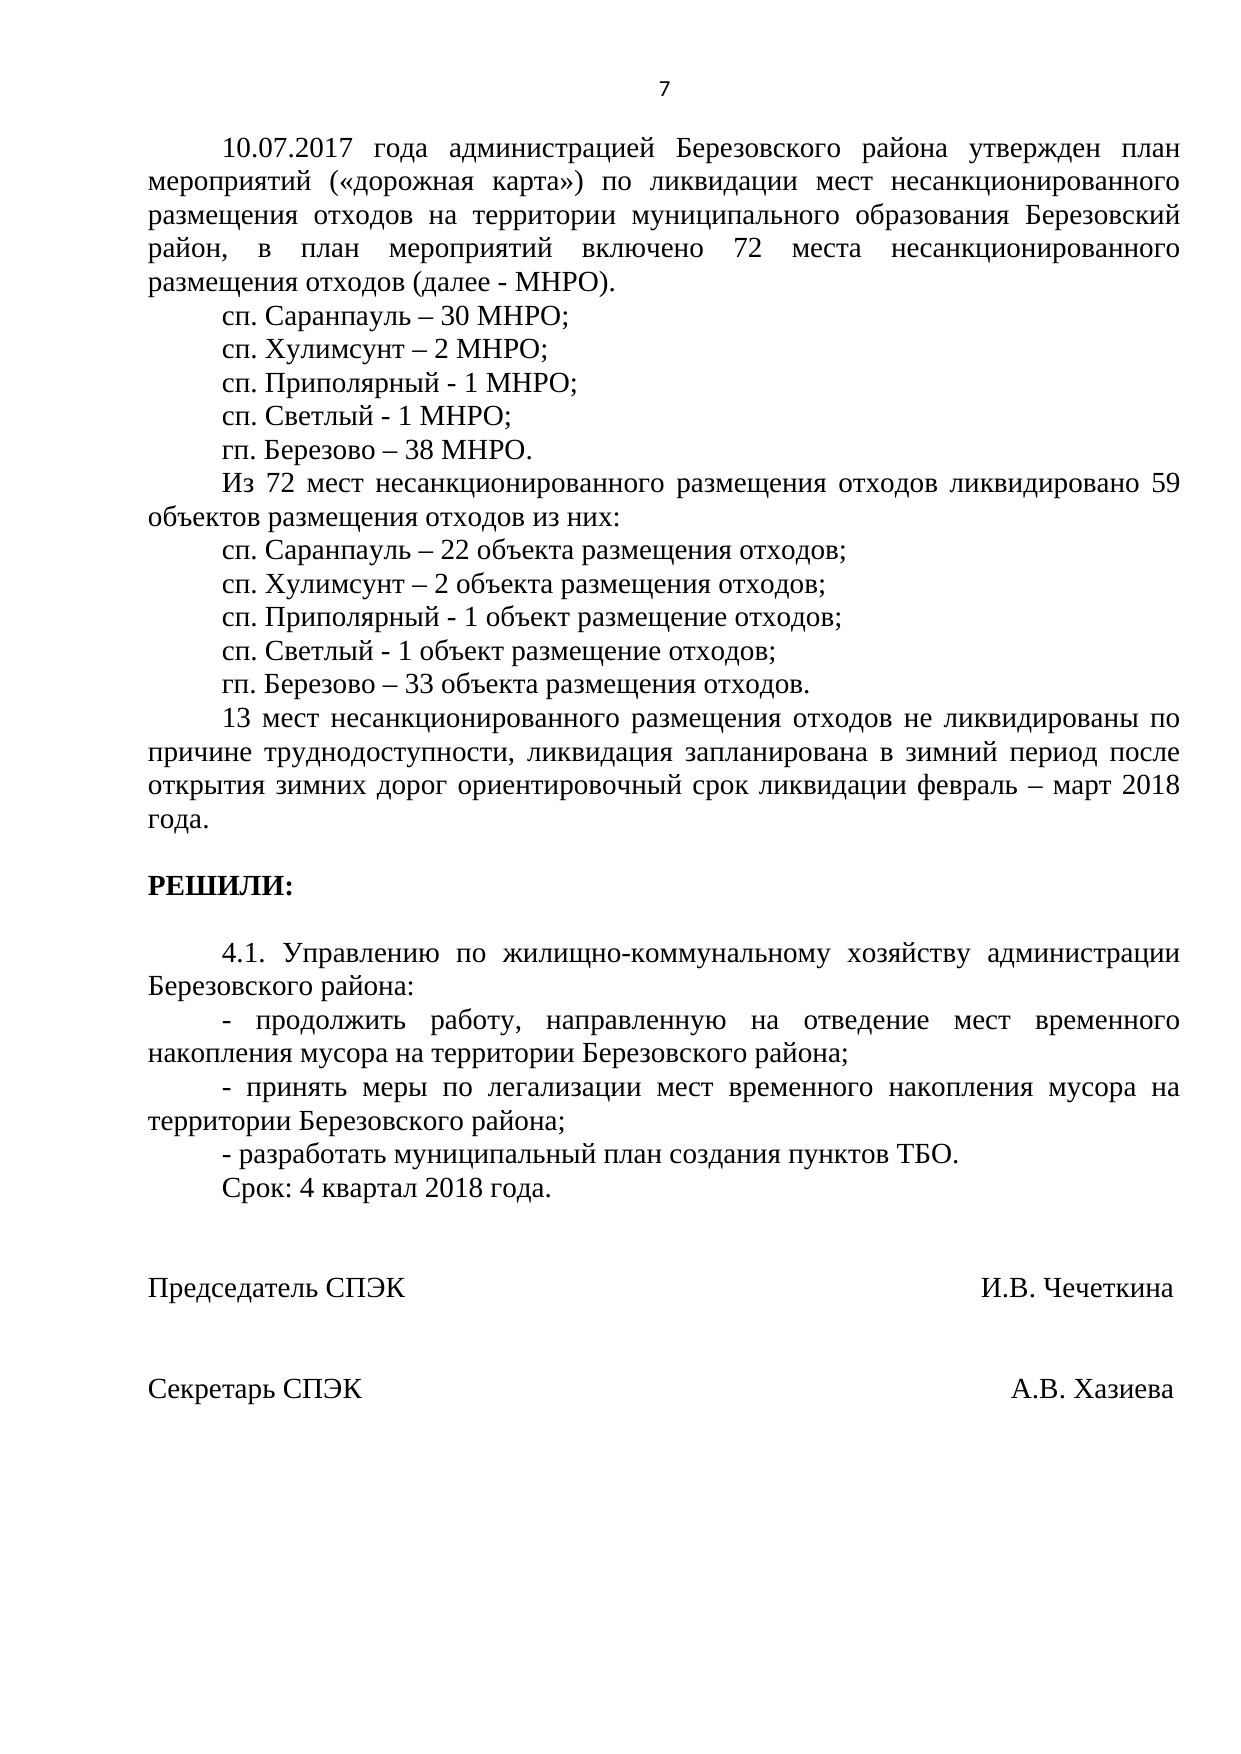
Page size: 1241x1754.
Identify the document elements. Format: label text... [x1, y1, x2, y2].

text - продолжить работу, направленную на отведение мест временного накопления мусора на территории Березовского района; [148, 1002, 1181, 1069]
text РЕШИЛИ: [148, 868, 1181, 901]
text - разработать муниципальный план создания пунктов ТБО. [148, 1136, 1181, 1170]
text сп. Саранпауль – 30 МНРО; [148, 298, 1181, 331]
text Срок: 4 квартал 2018 года. [148, 1170, 1181, 1203]
text сп. Приполярный - 1 МНРО; [148, 365, 1181, 398]
text 4.1. Управлению по жилищно-коммунальному хозяйству администрации Березовского района: [148, 935, 1181, 1002]
text Председатель СПЭК И.В. Чечеткина [148, 1270, 1181, 1304]
text Из 72 мест несанкционированного размещения отходов ликвидировано 59 объектов размещения отходов из них: [148, 465, 1181, 532]
text сп. Приполярный - 1 объект размещение отходов; [148, 599, 1181, 633]
text сп. Саранпауль – 22 объекта размещения отходов; [148, 532, 1181, 566]
text гп. Березово – 38 МНРО. [148, 432, 1181, 465]
text 10.07.2017 года администрацией Березовского района утвержден план мероприятий («дорожная карта») по ликвидации мест несанкционированного размещения отходов на территории муниципального образования Березовский район, в план мероприятий включено 72 места несанкционированного размещения отходов (далее - МНРО). [148, 130, 1181, 298]
text сп. Светлый - 1 МНРО; [148, 398, 1181, 432]
text сп. Светлый - 1 объект размещение отходов; [148, 633, 1181, 667]
text - принять меры по легализации мест временного накопления мусора на территории Березовского района; [148, 1069, 1181, 1136]
text Секретарь СПЭК А.В. Хазиева [148, 1371, 1181, 1404]
text 13 мест несанкционированного размещения отходов не ликвидированы по причине труднодоступности, ликвидация запланирована в зимний период после открытия зимних дорог ориентировочный срок ликвидации февраль – март 2018 года. [148, 700, 1181, 834]
text гп. Березово – 33 объекта размещения отходов. [148, 667, 1181, 700]
text сп. Хулимсунт – 2 объекта размещения отходов; [148, 566, 1181, 599]
text сп. Хулимсунт – 2 МНРО; [148, 331, 1181, 365]
